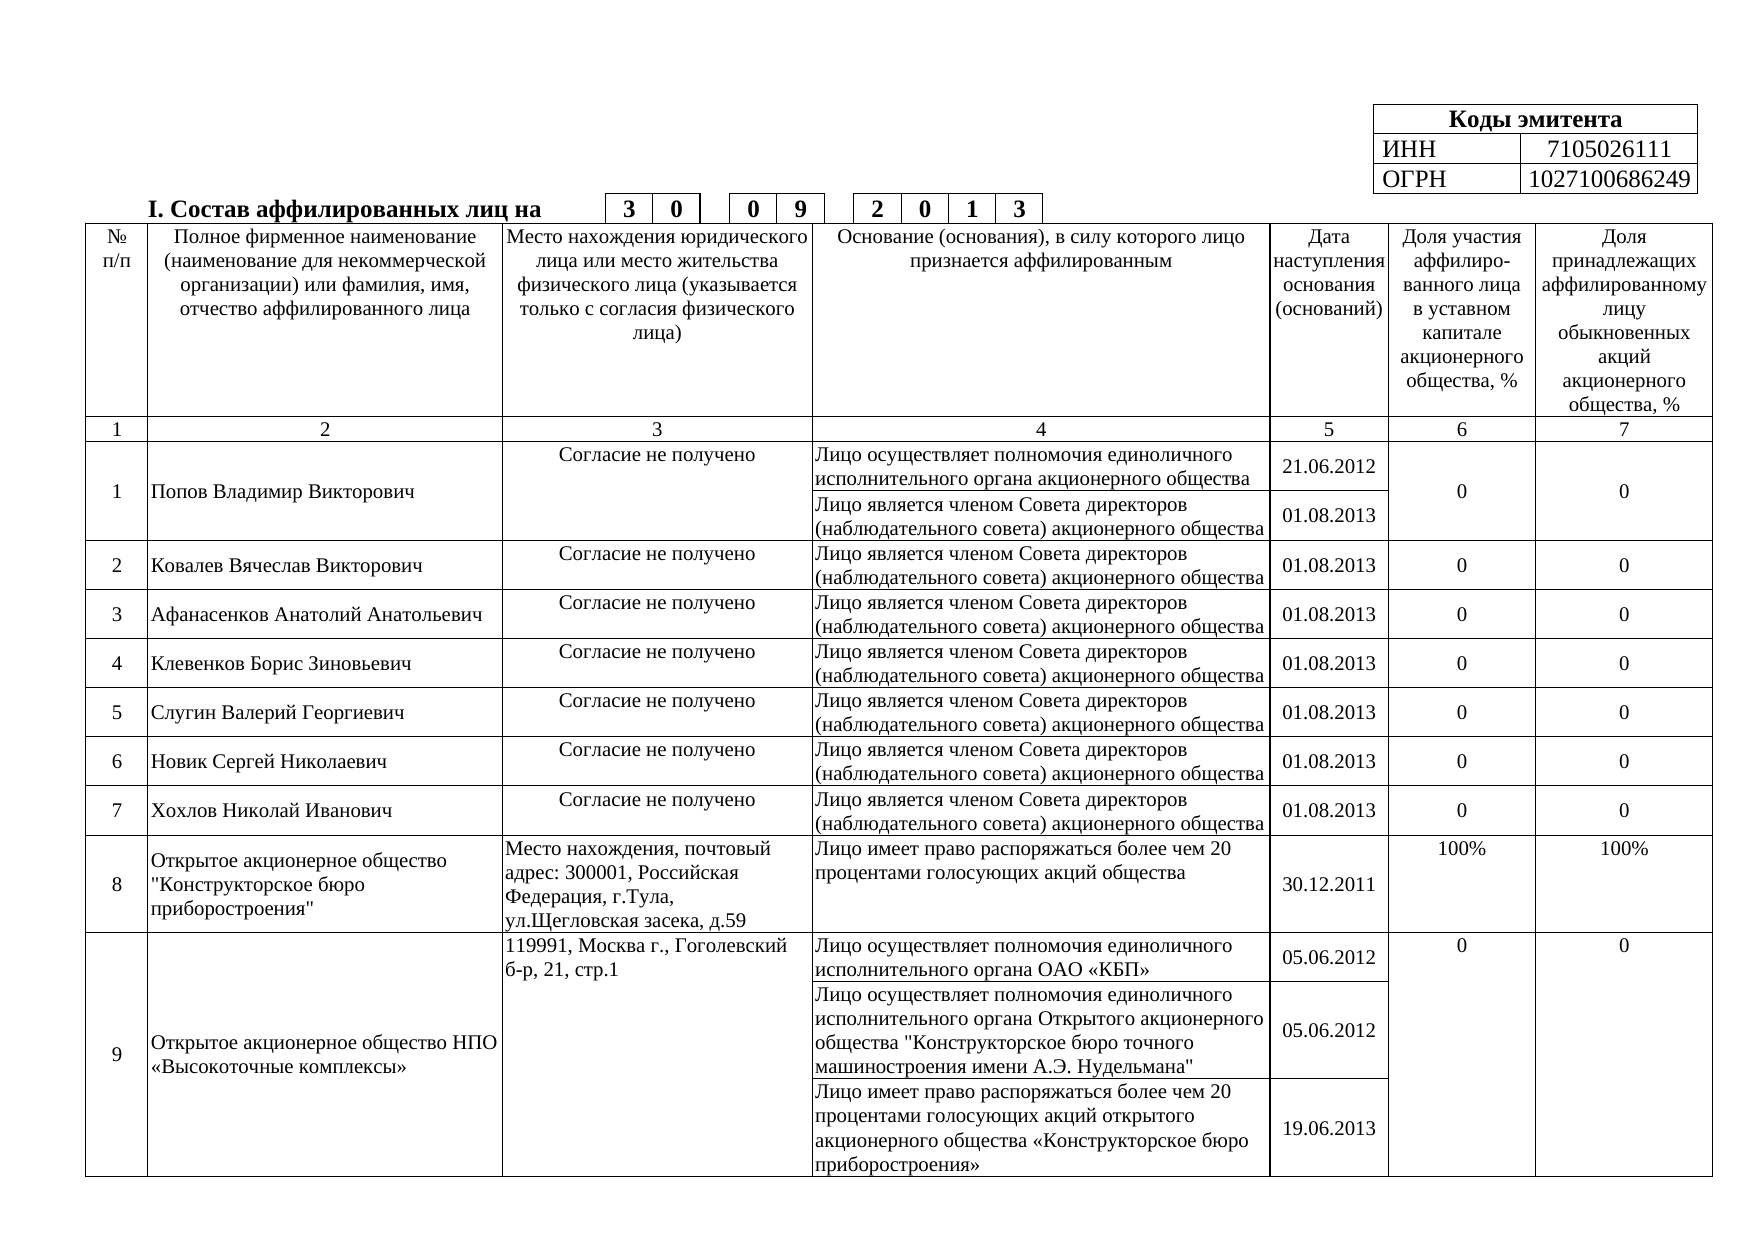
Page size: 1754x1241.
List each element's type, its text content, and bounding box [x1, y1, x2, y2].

table_cell Ковалев Вячеслав Викторович [148, 541, 502, 589]
table_cell Лицо имеет право распоряжаться более чем 20 процентами голосующих акций открытого акционерного общества «Конструкторское бюро приборостроения» [813, 1079, 1269, 1176]
table_cell 6 [1389, 417, 1535, 441]
table_cell 0 [902, 194, 948, 223]
table_cell 0 [730, 194, 776, 223]
table_cell Слугин Валерий Георгиевич [148, 688, 502, 736]
table_cell № п/п [86, 224, 147, 416]
table_cell Клевенков Борис Зиновьевич [148, 639, 502, 687]
table_cell 9 [86, 933, 147, 1176]
table_cell 7105026111 [1521, 134, 1697, 163]
table_cell Новик Сергей Николаевич [148, 737, 502, 785]
table_cell Лицо имеет право распоряжаться более чем 20 процентами голосующих акций общества [813, 836, 1269, 932]
table_cell 1027100686249 [1521, 164, 1697, 193]
table_cell Доля принадлежащих аффилированному лицу обыкновенных акций акционерного общества, % [1536, 224, 1712, 416]
table_cell 0 [1389, 933, 1535, 1176]
table_cell Согласие не получено [503, 737, 812, 785]
table_cell 1 [86, 417, 147, 441]
table_cell 0 [1536, 688, 1712, 736]
table_cell 01.08.2013 [1271, 491, 1388, 539]
table_cell 0 [1536, 737, 1712, 785]
table_cell 0 [1389, 639, 1535, 687]
table_cell Хохлов Николай Иванович [148, 786, 502, 834]
table_cell 0 [1389, 442, 1535, 539]
table_cell Согласие не получено [503, 786, 812, 834]
table_cell 4 [86, 639, 147, 687]
table_cell 1 [86, 442, 147, 539]
table_cell Лицо осуществляет полномочия единоличного исполнительного органа акционерного общества [813, 442, 1269, 490]
table_cell 2 [854, 194, 901, 223]
table_cell 05.06.2012 [1271, 933, 1388, 981]
table_cell 7 [1536, 417, 1712, 441]
table_cell 01.08.2013 [1271, 590, 1388, 638]
table_cell Полное фирменное наименование (наименование для некоммерческой организации) или фамилия, имя, отчество аффилированного лица [148, 224, 502, 416]
table_cell 01.08.2013 [1271, 786, 1388, 834]
table_cell 0 [1389, 786, 1535, 834]
table_cell 100% [1536, 836, 1712, 932]
table_cell Лицо является членом Совета директоров (наблюдательного совета) акционерного общества [813, 737, 1269, 785]
table_cell Место нахождения юридического лица или место жительства физического лица (указывается только с согласия физического лица) [503, 224, 812, 416]
table_cell 5 [86, 688, 147, 736]
table_cell Согласие не получено [503, 590, 812, 638]
table_cell Согласие не получено [503, 639, 812, 687]
table_cell 3 [503, 417, 812, 441]
table_cell 21.06.2012 [1271, 442, 1388, 490]
table_cell Основание (основания), в силу которого лицо признается аффилированным [813, 224, 1269, 416]
table_cell ОГРН [1374, 164, 1520, 193]
table_cell 01.08.2013 [1271, 639, 1388, 687]
table_cell 0 [1536, 590, 1712, 638]
table_cell 3 [606, 194, 652, 223]
table_cell 6 [86, 737, 147, 785]
table_cell 0 [1536, 442, 1712, 539]
table_cell 0 [1389, 737, 1535, 785]
table_cell [825, 193, 853, 223]
table_cell 9 [777, 194, 824, 223]
table_cell Дата наступления основания (оснований) [1271, 224, 1388, 416]
table_cell 0 [1536, 786, 1712, 834]
table_cell Лицо является членом Совета директоров (наблюдательного совета) акционерного общества [813, 541, 1269, 589]
table_cell I. Состав аффилированных лиц на [86, 193, 605, 223]
table_cell 19.06.2013 [1271, 1079, 1388, 1176]
table_cell Попов Владимир Викторович [148, 442, 502, 539]
table_cell Согласие не получено [503, 442, 812, 539]
table_cell 0 [1536, 933, 1712, 1176]
table_cell 3 [86, 590, 147, 638]
table_cell Согласие не получено [503, 541, 812, 589]
table_cell 01.08.2013 [1271, 541, 1388, 589]
table_cell Место нахождения, почтовый адрес: 300001, Российская Федерация, г.Тула, ул.Щегловская засека, д.59 [503, 836, 812, 932]
table_cell 2 [86, 541, 147, 589]
table_cell 01.08.2013 [1271, 737, 1388, 785]
table_cell 30.12.2011 [1271, 836, 1388, 932]
table_cell 4 [813, 417, 1269, 441]
table_cell Лицо осуществляет полномочия единоличного исполнительного органа Открытого акционерного общества "Конструкторское бюро точного машиностроения имени А.Э. Нудельмана" [813, 982, 1269, 1078]
table_cell Афанасенков Анатолий Анатольевич [148, 590, 502, 638]
table_cell Лицо осуществляет полномочия единоличного исполнительного органа ОАО «КБП» [813, 933, 1269, 981]
table_cell 5 [1271, 417, 1388, 441]
table_cell 8 [86, 836, 147, 932]
table_cell 7 [86, 786, 147, 834]
table_cell 119991, Москва г., Гоголевский б-р, 21, стр.1 [503, 933, 812, 1176]
table_cell 05.06.2012 [1271, 982, 1388, 1078]
table_cell 0 [1389, 688, 1535, 736]
table_cell 2 [148, 417, 502, 441]
table_cell 0 [1389, 541, 1535, 589]
table_cell Согласие не получено [503, 688, 812, 736]
table_cell 3 [996, 194, 1042, 223]
table_cell ИНН [1374, 134, 1520, 163]
table_cell Лицо является членом Совета директоров (наблюдательного совета) акционерного общества [813, 639, 1269, 687]
table_cell 0 [653, 194, 699, 223]
table_cell 01.08.2013 [1271, 688, 1388, 736]
table_cell Доля участия аффилированного лица в уставном капитале акционерного общества, % [1389, 224, 1535, 416]
table_cell Открытое акционерное общество "Конструкторское бюро приборостроения" [148, 836, 502, 932]
table_header Коды эмитента [1374, 105, 1697, 133]
table_cell 100% [1389, 836, 1535, 932]
table_cell Лицо является членом Совета директоров (наблюдательного совета) акционерного общества [813, 491, 1269, 539]
table_cell Лицо является членом Совета директоров (наблюдательного совета) акционерного общества [813, 590, 1269, 638]
table_cell Лицо является членом Совета директоров (наблюдательного совета) акционерного общества [813, 786, 1269, 834]
table_cell [701, 193, 729, 223]
table_cell 0 [1536, 541, 1712, 589]
table_cell Открытое акционерное общество НПО «Высокоточные комплексы» [148, 933, 502, 1176]
table_cell Лицо является членом Совета директоров (наблюдательного совета) акционерного общества [813, 688, 1269, 736]
table_cell 0 [1389, 590, 1535, 638]
table_cell 1 [949, 194, 995, 223]
table_cell 0 [1536, 639, 1712, 687]
